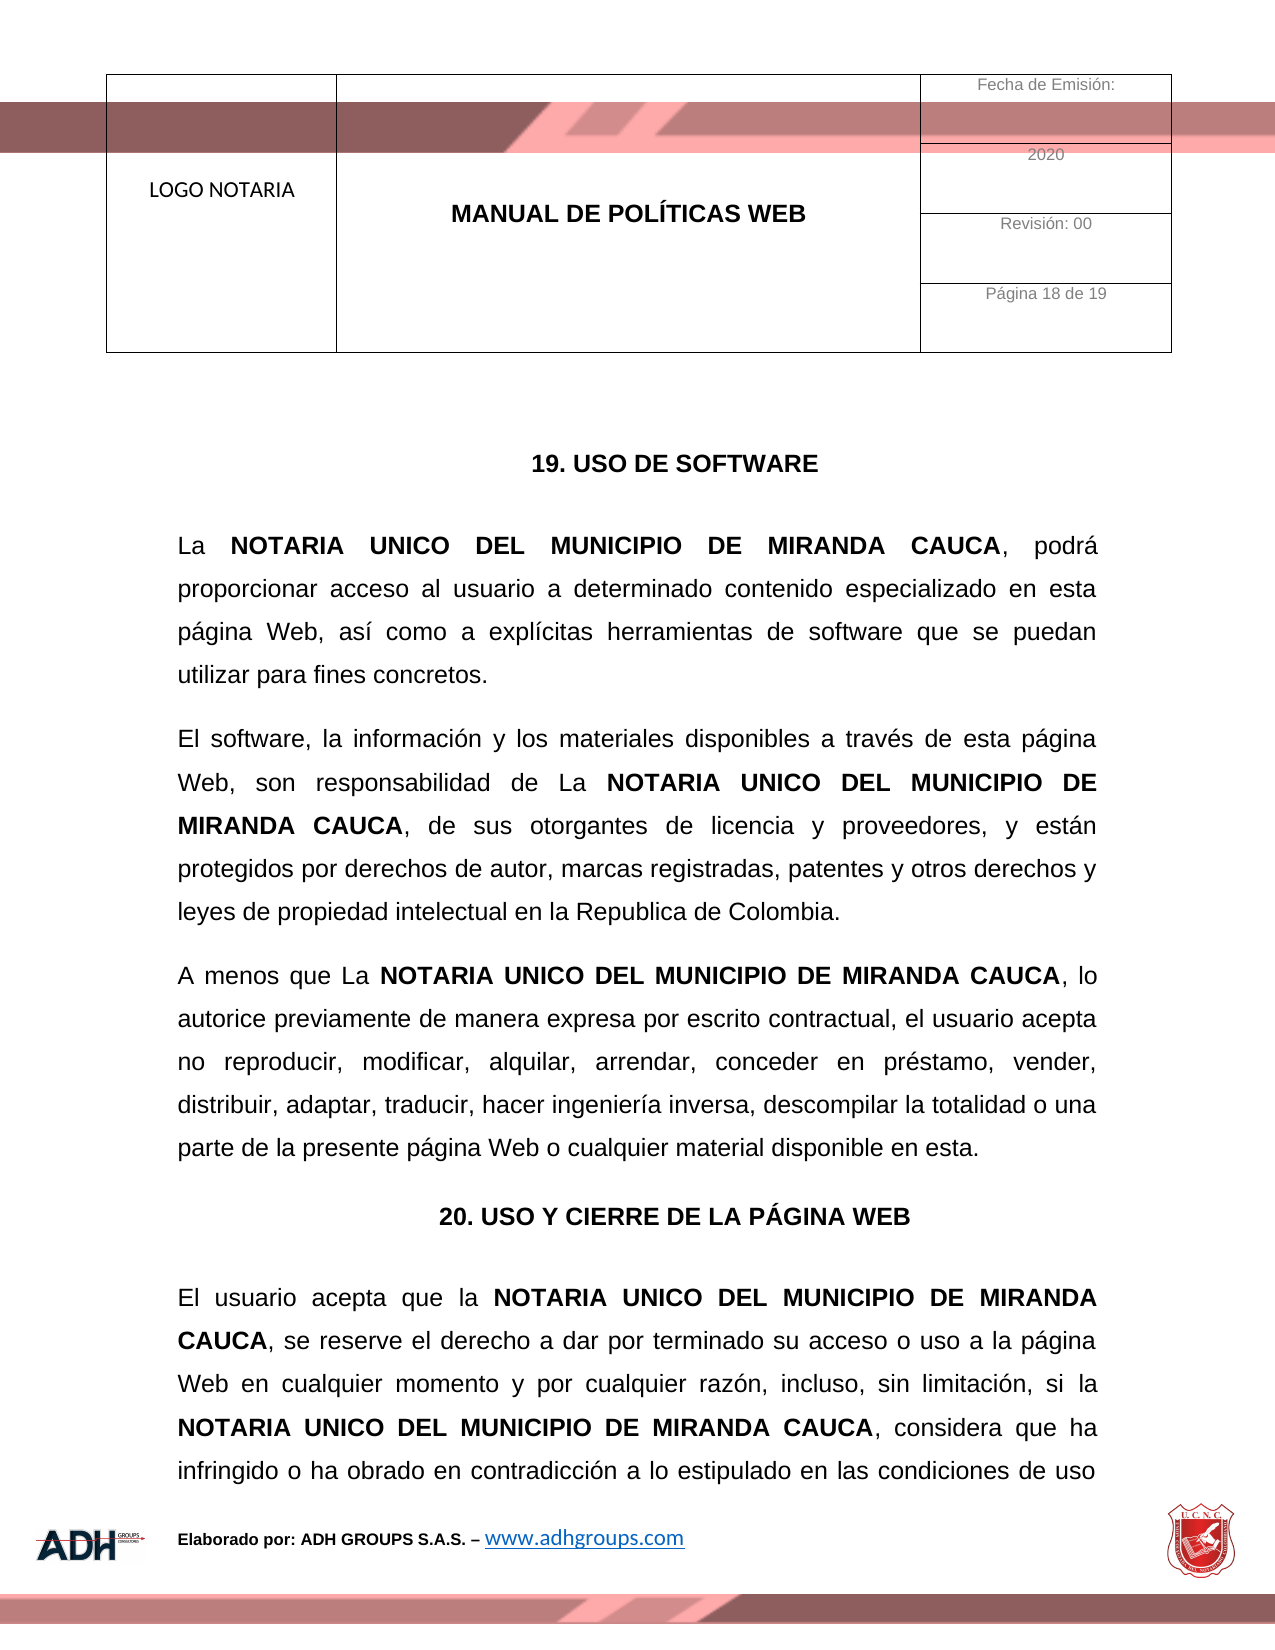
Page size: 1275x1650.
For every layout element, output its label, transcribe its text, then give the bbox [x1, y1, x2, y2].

subtitle 20. USO Y CIERRE DE LA PÁGINA WEB [252, 1201, 1098, 1230]
picture [36, 1528, 146, 1565]
text El software, la información y los materiales disponibles a través de esta página Web, son responsabilidad de La NOTARIA UNICO DEL MUNICIPIO DE MIRANDA CAUCA, de sus otorgantes de licencia y proveedores, y están protegidos por derechos de autor, marcas registradas, patentes y otros derechos y leyes de propiedad intelectual en la Republica de Colombia. [177, 724, 1098, 926]
subtitle 19. USO DE SOFTWARE [252, 449, 1098, 478]
text La NOTARIA UNICO DEL MUNICIPIO DE MIRANDA CAUCA, podrá proporcionar acceso al usuario a determinado contenido especializado en esta página Web, así como a explícitas herramientas de software que se puedan utilizar para fines concretos. [177, 531, 1098, 689]
text A menos que La NOTARIA UNICO DEL MUNICIPIO DE MIRANDA CAUCA, lo autorice previamente de manera expresa por escrito contractual, el usuario acepta no reproducir, modificar, alquilar, arrendar, conceder en préstamo, vender, distribuir, adaptar, traducir, hacer ingeniería inversa, descompilar la totalidad o una parte de la presente página Web o cualquier material disponible en esta. [177, 961, 1098, 1162]
picture [1167, 1503, 1235, 1578]
